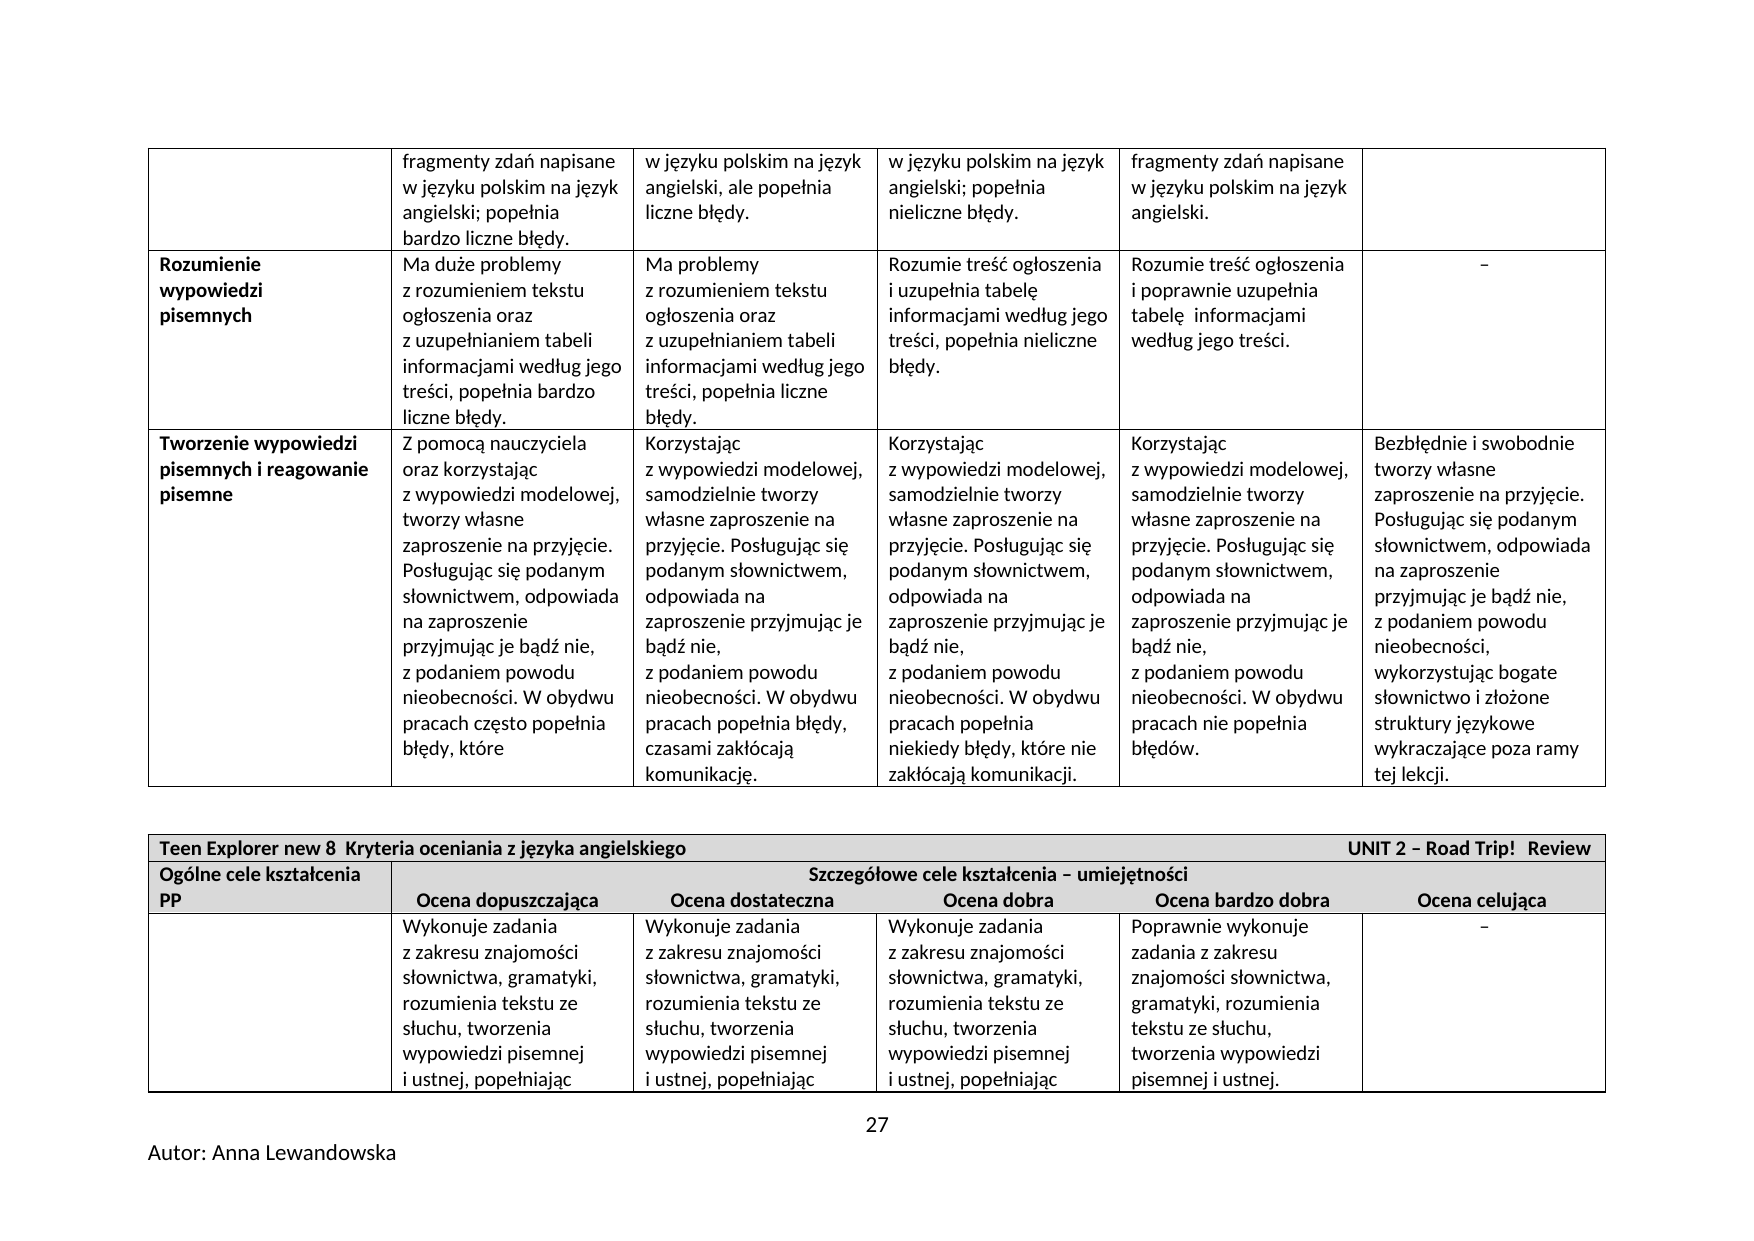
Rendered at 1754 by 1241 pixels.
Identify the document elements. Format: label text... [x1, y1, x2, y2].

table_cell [634, 914, 876, 1091]
table_cell Szczegółowe cele kształcenia – umiejętności Ocena dopuszczająca Ocena dostateczna Ocena dobra Ocena bardzo dobra Ocena celująca [392, 862, 1605, 912]
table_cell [1120, 149, 1362, 250]
table_cell [149, 914, 391, 1091]
table_cell Bezbłędnie i swobodnie tworzy własne zaproszenie na przyjęcie. Posługując się podanym słownictwem, odpowiada na zaproszenie przyjmując je bądź nie, z podaniem powodu nieobecności, wykorzystując bogate słownictwo i złożone struktury językowe wykraczające poza ramy tej lekcji. [1363, 430, 1605, 786]
table_cell Ma duże problemy z rozumieniem tekstu ogłoszenia oraz z uzupełnianiem tabeli informacjami według jego treści, popełnia bardzo liczne błędy. [392, 251, 633, 429]
table_cell Z pomocą nauczyciela oraz korzystając z wypowiedzi modelowej, tworzy własne zaproszenie na przyjęcie. Posługując się podanym słownictwem, odpowiada na zaproszenie przyjmując je bądź nie, z podaniem powodu nieobecności. W obydwu pracach często popełnia błędy, które [392, 430, 633, 786]
table_cell Ma problemy z rozumieniem tekstu ogłoszenia oraz z uzupełnianiem tabeli informacjami według jego treści, popełnia liczne błędy. [634, 251, 877, 429]
table_cell Korzystając z wypowiedzi modelowej, samodzielnie tworzy własne zaproszenie na przyjęcie. Posługując się podanym słownictwem, odpowiada na zaproszenie przyjmując je bądź nie, z podaniem powodu nieobecności. W obydwu pracach popełnia błędy, czasami zakłócają komunikację. [634, 430, 877, 786]
table_cell – [1363, 914, 1605, 1091]
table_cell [392, 149, 633, 250]
table_header Teen Explorer new 8 Kryteria oceniania z języka angielskiego UNIT 2 – Road Trip! Review [149, 835, 1605, 861]
table_cell Rozumie treść ogłoszenia i poprawnie uzupełnia tabelę informacjami według jego treści. [1120, 251, 1362, 429]
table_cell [634, 149, 877, 250]
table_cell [149, 149, 391, 250]
table_cell Ogólne cele kształcenia PP [149, 862, 391, 912]
table_cell Rozumie treść ogłoszenia i uzupełnia tabelę informacjami według jego treści, popełnia nieliczne błędy. [878, 251, 1119, 429]
table_cell Rozumienie wypowiedzi pisemnych [149, 251, 391, 429]
table_cell Tworzenie wypowiedzi pisemnych i reagowanie pisemne [149, 430, 391, 786]
table_cell Korzystając z wypowiedzi modelowej, samodzielnie tworzy własne zaproszenie na przyjęcie. Posługując się podanym słownictwem, odpowiada na zaproszenie przyjmując je bądź nie, z podaniem powodu nieobecności. W obydwu pracach nie popełnia błędów. [1120, 430, 1362, 786]
table_cell Korzystając z wypowiedzi modelowej, samodzielnie tworzy własne zaproszenie na przyjęcie. Posługując się podanym słownictwem, odpowiada na zaproszenie przyjmując je bądź nie, z podaniem powodu nieobecności. W obydwu pracach popełnia niekiedy błędy, które nie zakłócają komunikacji. [878, 430, 1119, 786]
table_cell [1120, 914, 1362, 1091]
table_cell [878, 149, 1119, 250]
table_cell – [1363, 251, 1605, 429]
table_cell – [1363, 149, 1605, 250]
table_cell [877, 914, 1119, 1091]
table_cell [392, 914, 633, 1091]
